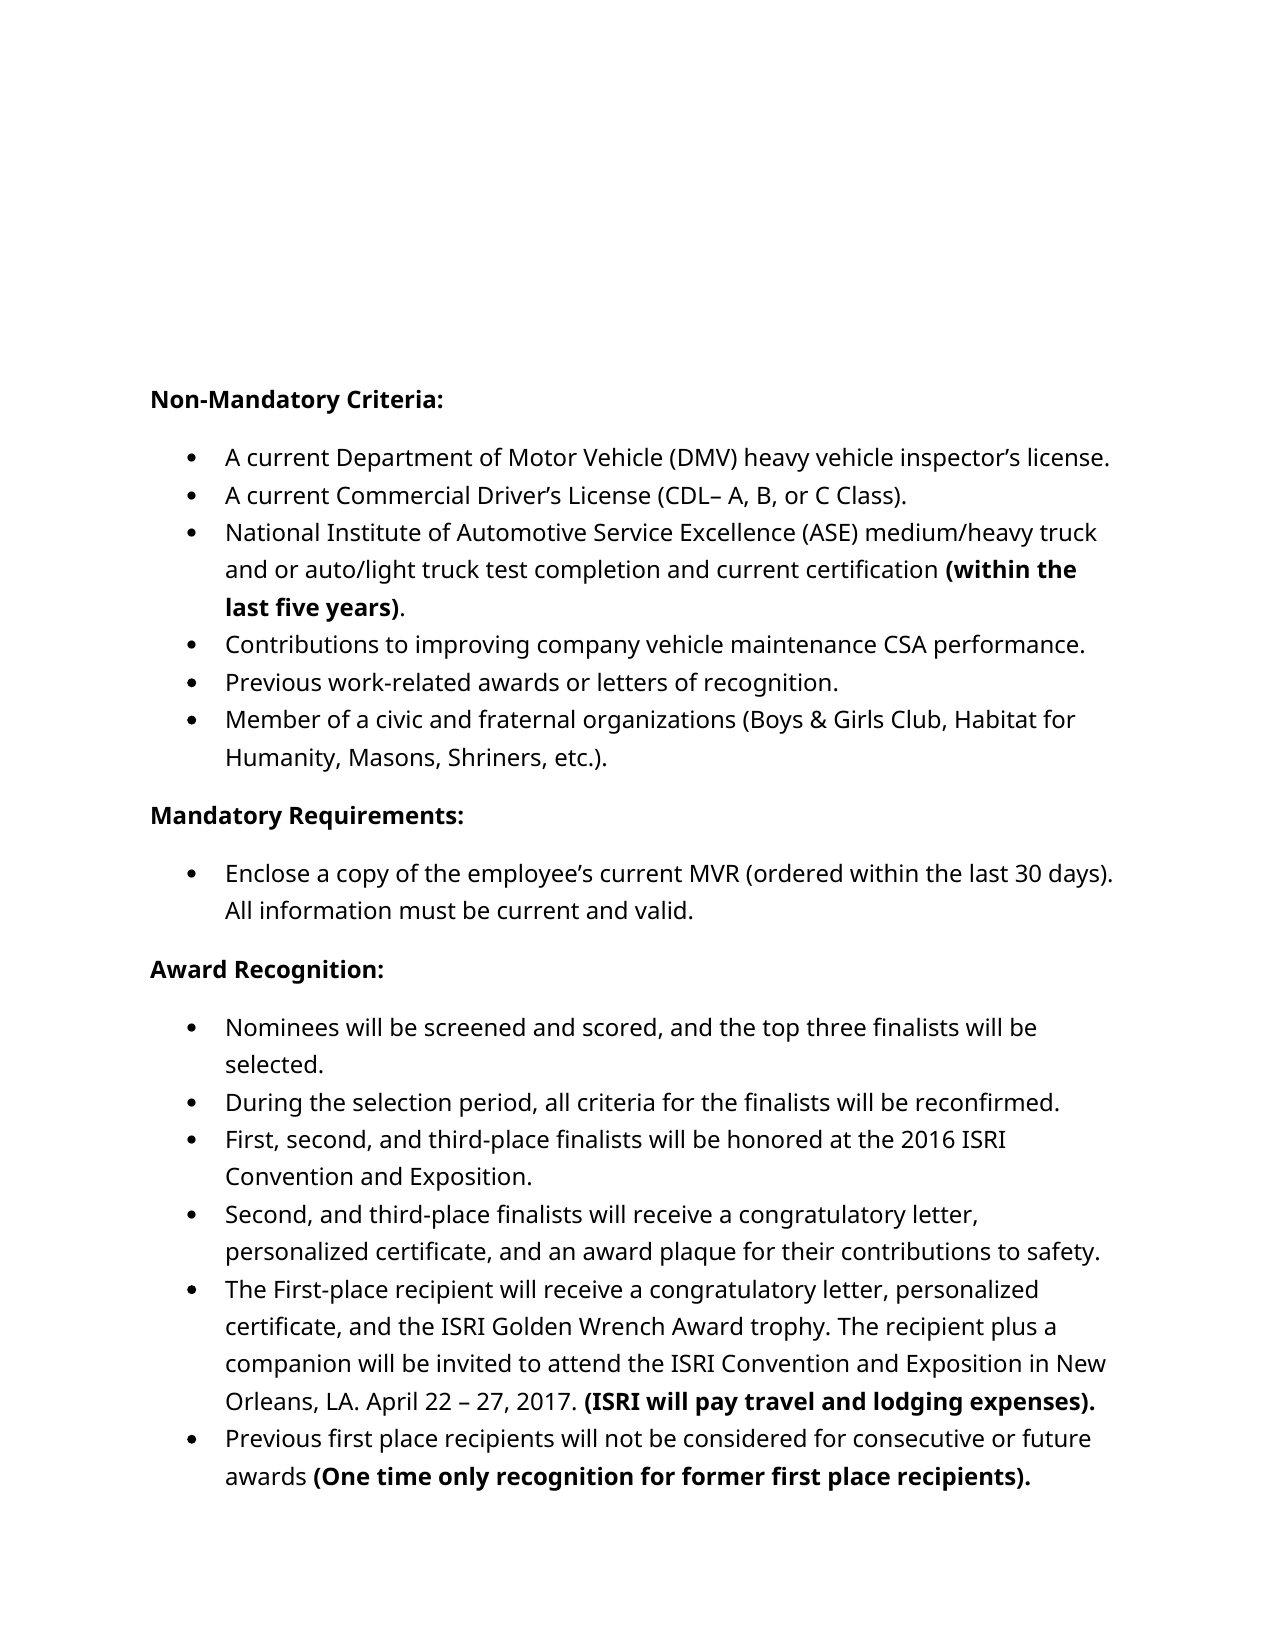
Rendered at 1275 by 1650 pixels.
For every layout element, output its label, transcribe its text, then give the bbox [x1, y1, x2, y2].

list Previous work-related awards or letters of recognition. [187, 666, 1125, 698]
list Second, and third-place finalists will receive a congratulatory letter, personalized certificate, and an award plaque for their contributions to safety. [187, 1198, 1125, 1268]
list Previous first place recipients will not be considered for consecutive or future awards (One time only recognition for former first place recipients). [187, 1422, 1125, 1492]
text Award Recognition: [150, 952, 1125, 985]
list During the selection period, all criteria for the finalists will be reconfirmed. [187, 1085, 1125, 1118]
text Mandatory Requirements: [150, 798, 1125, 831]
list National Institute of Automotive Service Excellence (ASE) medium/heavy truck and or auto/light truck test completion and current certification (within the last five years). [187, 516, 1125, 623]
list The First-place recipient will receive a congratulatory letter, personalized certificate, and the ISRI Golden Wrench Award trophy. The recipient plus a companion will be invited to attend the ISRI Convention and Exposition in New Orleans, LA. April 22 – 27, 2017. (ISRI will pay travel and lodging expenses). [187, 1272, 1125, 1417]
list Member of a civic and fraternal organizations (Boys & Girls Club, Habitat for Humanity, Masons, Shriners, etc.). [187, 703, 1125, 773]
list Enclose a copy of the employee’s current MVR (ordered within the last 30 days). All information must be current and valid. [187, 857, 1125, 927]
list A current Department of Motor Vehicle (DMV) heavy vehicle inspector’s license. [187, 441, 1125, 474]
list First, second, and third-place finalists will be honored at the 2016 ISRI Convention and Exposition. [187, 1123, 1125, 1193]
list A current Commercial Driver’s License (CDL– A, B, or C Class). [187, 478, 1125, 511]
text Non-Mandatory Criteria: [150, 383, 1125, 416]
list Nominees will be screened and scored, and the top three finalists will be selected. [187, 1011, 1125, 1081]
list Contributions to improving company vehicle maintenance CSA performance. [187, 628, 1125, 661]
